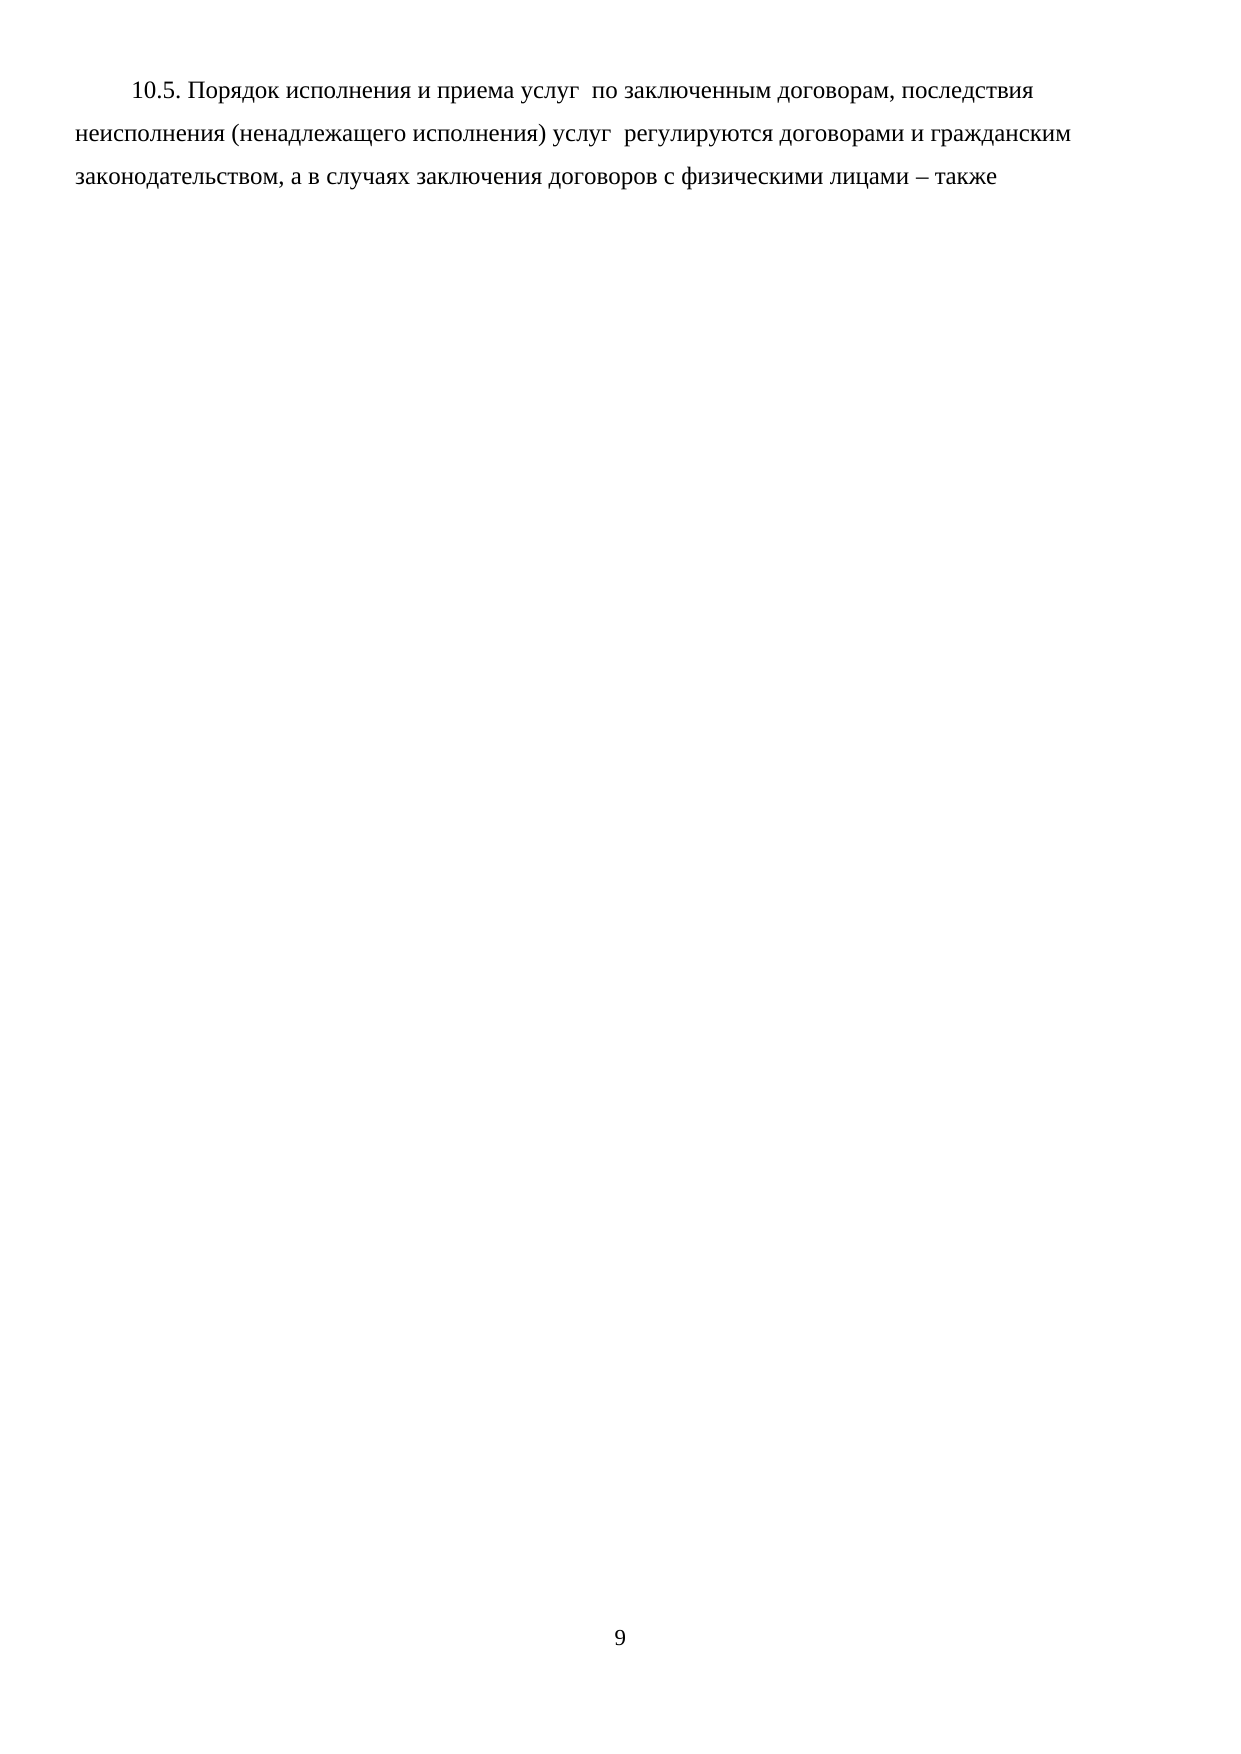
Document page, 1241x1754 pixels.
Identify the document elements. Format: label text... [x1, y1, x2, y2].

text 10.5. Порядок исполнения и приема услуг по заключенным договорам, последствия неисполнения (ненадлежащего исполнения) услуг регулируются договорами и гражданским законодательством, а в случаях заключения договоров с физическими лицами – также [75, 75, 1165, 190]
